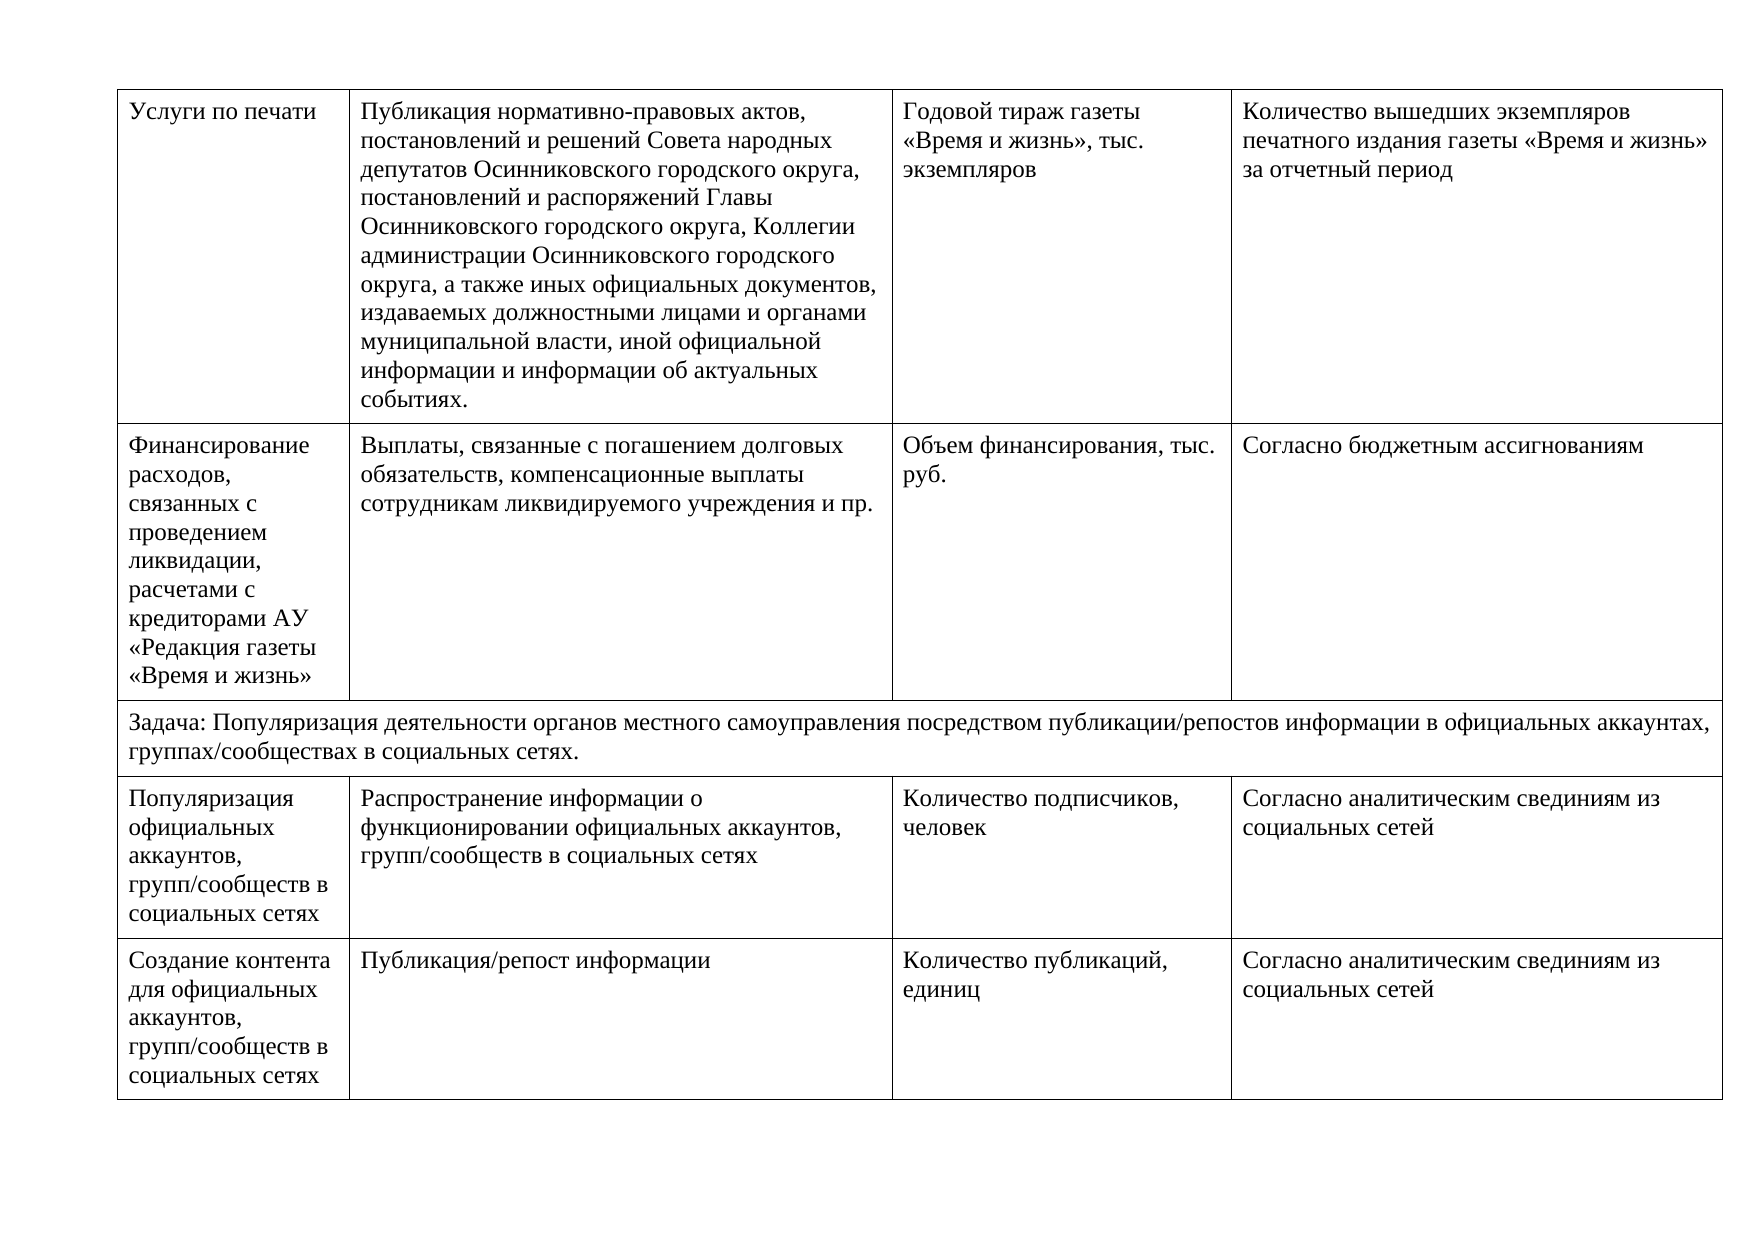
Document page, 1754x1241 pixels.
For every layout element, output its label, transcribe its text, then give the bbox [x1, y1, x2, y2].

table_cell Количество публикаций, единиц [893, 939, 1231, 1099]
table_cell Выплаты, связанные с погашением долговых обязательств, компенсационные выплаты сотрудникам ликвидируемого учреждения и пр. [350, 424, 892, 700]
table_cell Количество вышедших экземпляров печатного издания газеты «Время и жизнь» за отчетный период [1232, 90, 1722, 423]
table_cell Объем финансирования, тыс. руб. [893, 424, 1231, 700]
table_cell Количество подписчиков, человек [893, 777, 1231, 937]
table_cell Популяризация официальных аккаунтов, групп/сообществ в социальных сетях [118, 777, 349, 937]
table_cell Услуги по печати [118, 90, 349, 423]
table_cell Согласно аналитическим свединиям из социальных сетей [1232, 939, 1722, 1099]
table_cell Задача: Популяризация деятельности органов местного самоуправления посредством публикации/репостов информации в официальных аккаунтах, группах/сообществах в социальных сетях. [118, 701, 1722, 776]
table_cell Согласно бюджетным ассигнованиям [1232, 424, 1722, 700]
table_cell Годовой тираж газеты «Время и жизнь», тыс. экземпляров [893, 90, 1231, 423]
table_cell Публикация/репост информации [350, 939, 892, 1099]
table_cell Создание контента для официальных аккаунтов, групп/сообществ в социальных сетях [118, 939, 349, 1099]
table_cell Финансирование расходов, связанных с проведением ликвидации, расчетами с кредиторами АУ «Редакция газеты «Время и жизнь» [118, 424, 349, 700]
table_cell Публикация нормативно-правовых актов, постановлений и решений Совета народных депутатов Осинниковского городского округа, постановлений и распоряжений Главы Осинниковского городского округа, Коллегии администрации Осинниковского городского округа, а также иных официальных документов, издаваемых должностными лицами и органами муниципальной власти, иной официальной информации и информации об актуальных событиях. [350, 90, 892, 423]
table_cell Распространение информации о функционировании официальных аккаунтов, групп/сообществ в социальных сетях [350, 777, 892, 937]
table_cell Согласно аналитическим свединиям из социальных сетей [1232, 777, 1722, 937]
